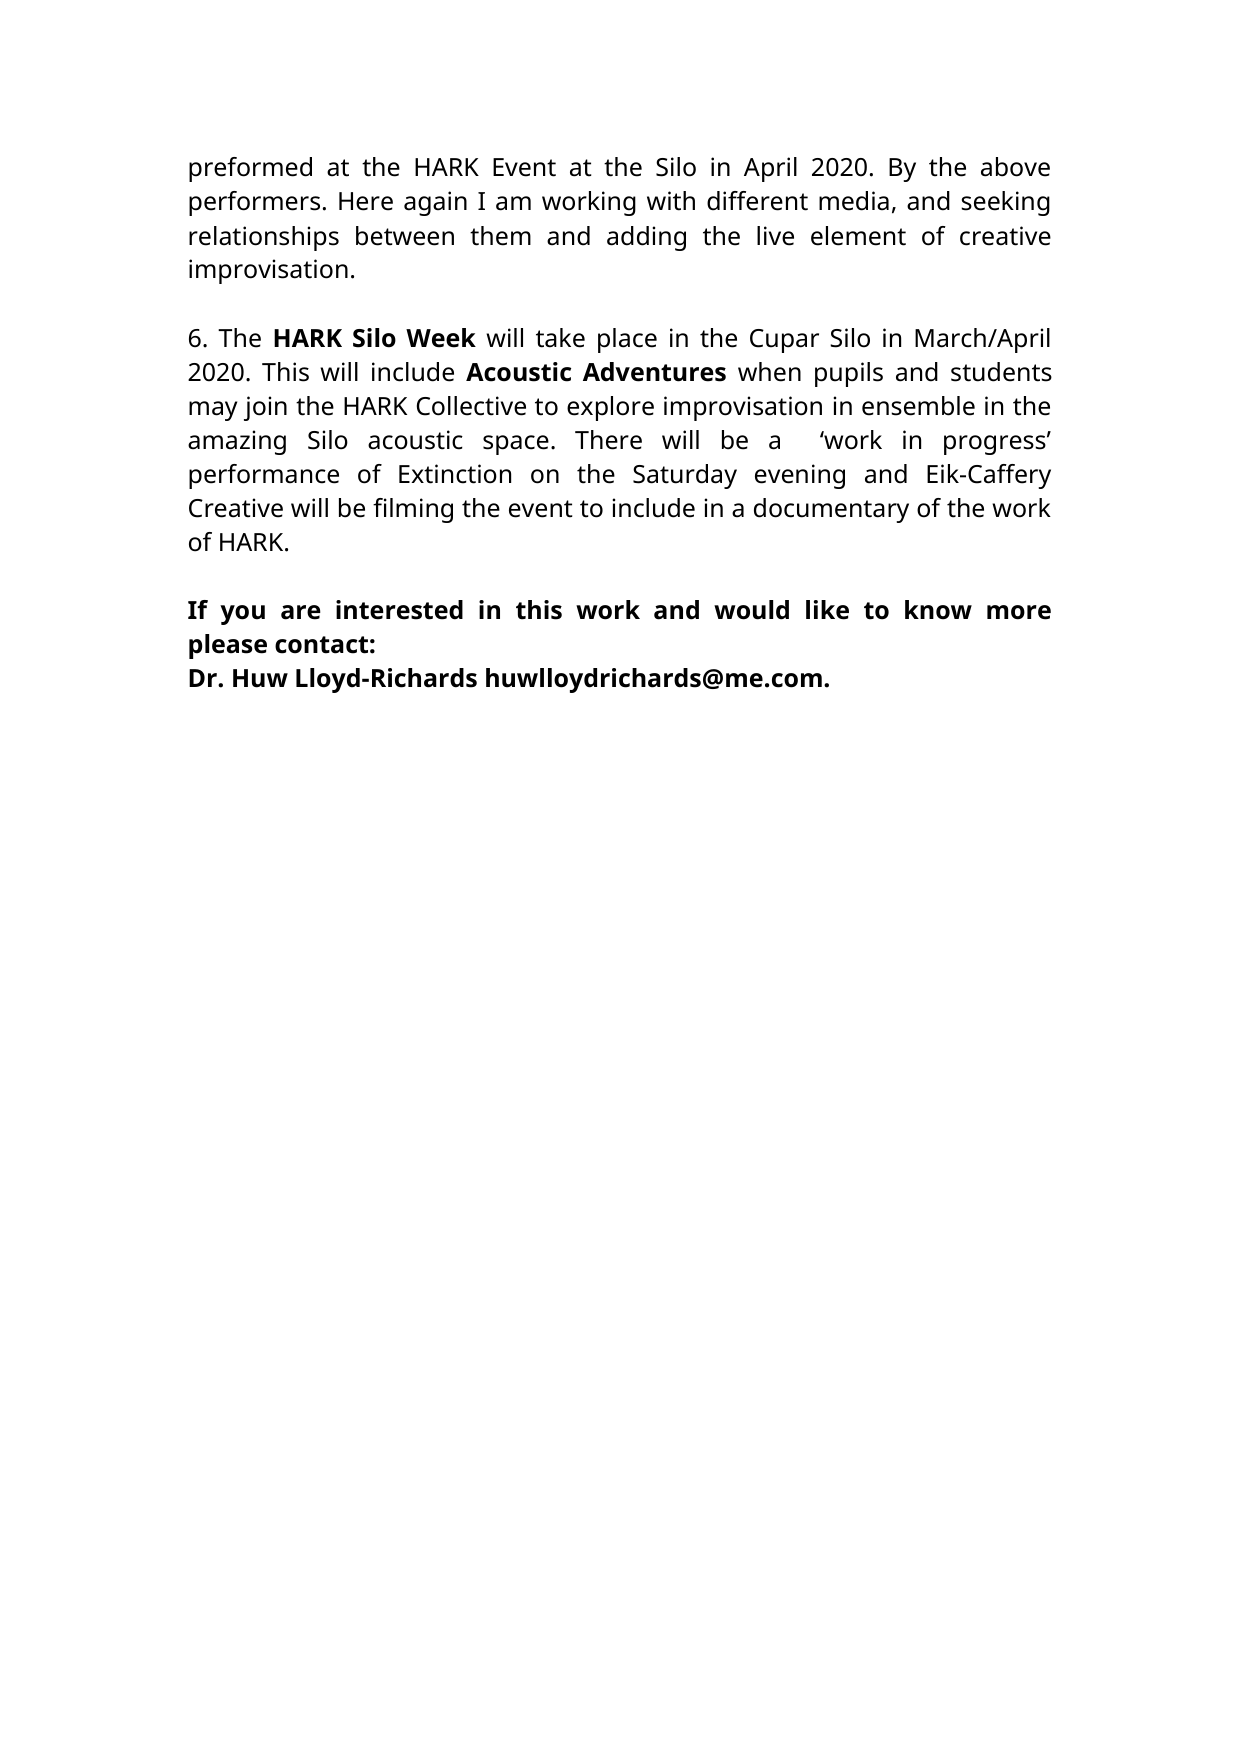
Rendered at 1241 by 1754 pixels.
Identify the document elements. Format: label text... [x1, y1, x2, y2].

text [187, 150, 1053, 286]
text Dr. Huw Lloyd-Richards huwlloydrichards@me.com. [187, 661, 1053, 695]
text 6. The HARK Silo Week will take place in the Cupar Silo in March/April 2020. This will include Acoustic Adventures when pupils and students may join the HARK Collective to explore improvisation in ensemble in the amazing Silo acoustic space. There will be a ‘work in progress’ performance of Extinction on the Saturday evening and Eik-Caffery Creative will be filming the event to include in a documentary of the work of HARK. [187, 320, 1053, 559]
text If you are interested in this work and would like to know more please contact: [187, 593, 1053, 661]
